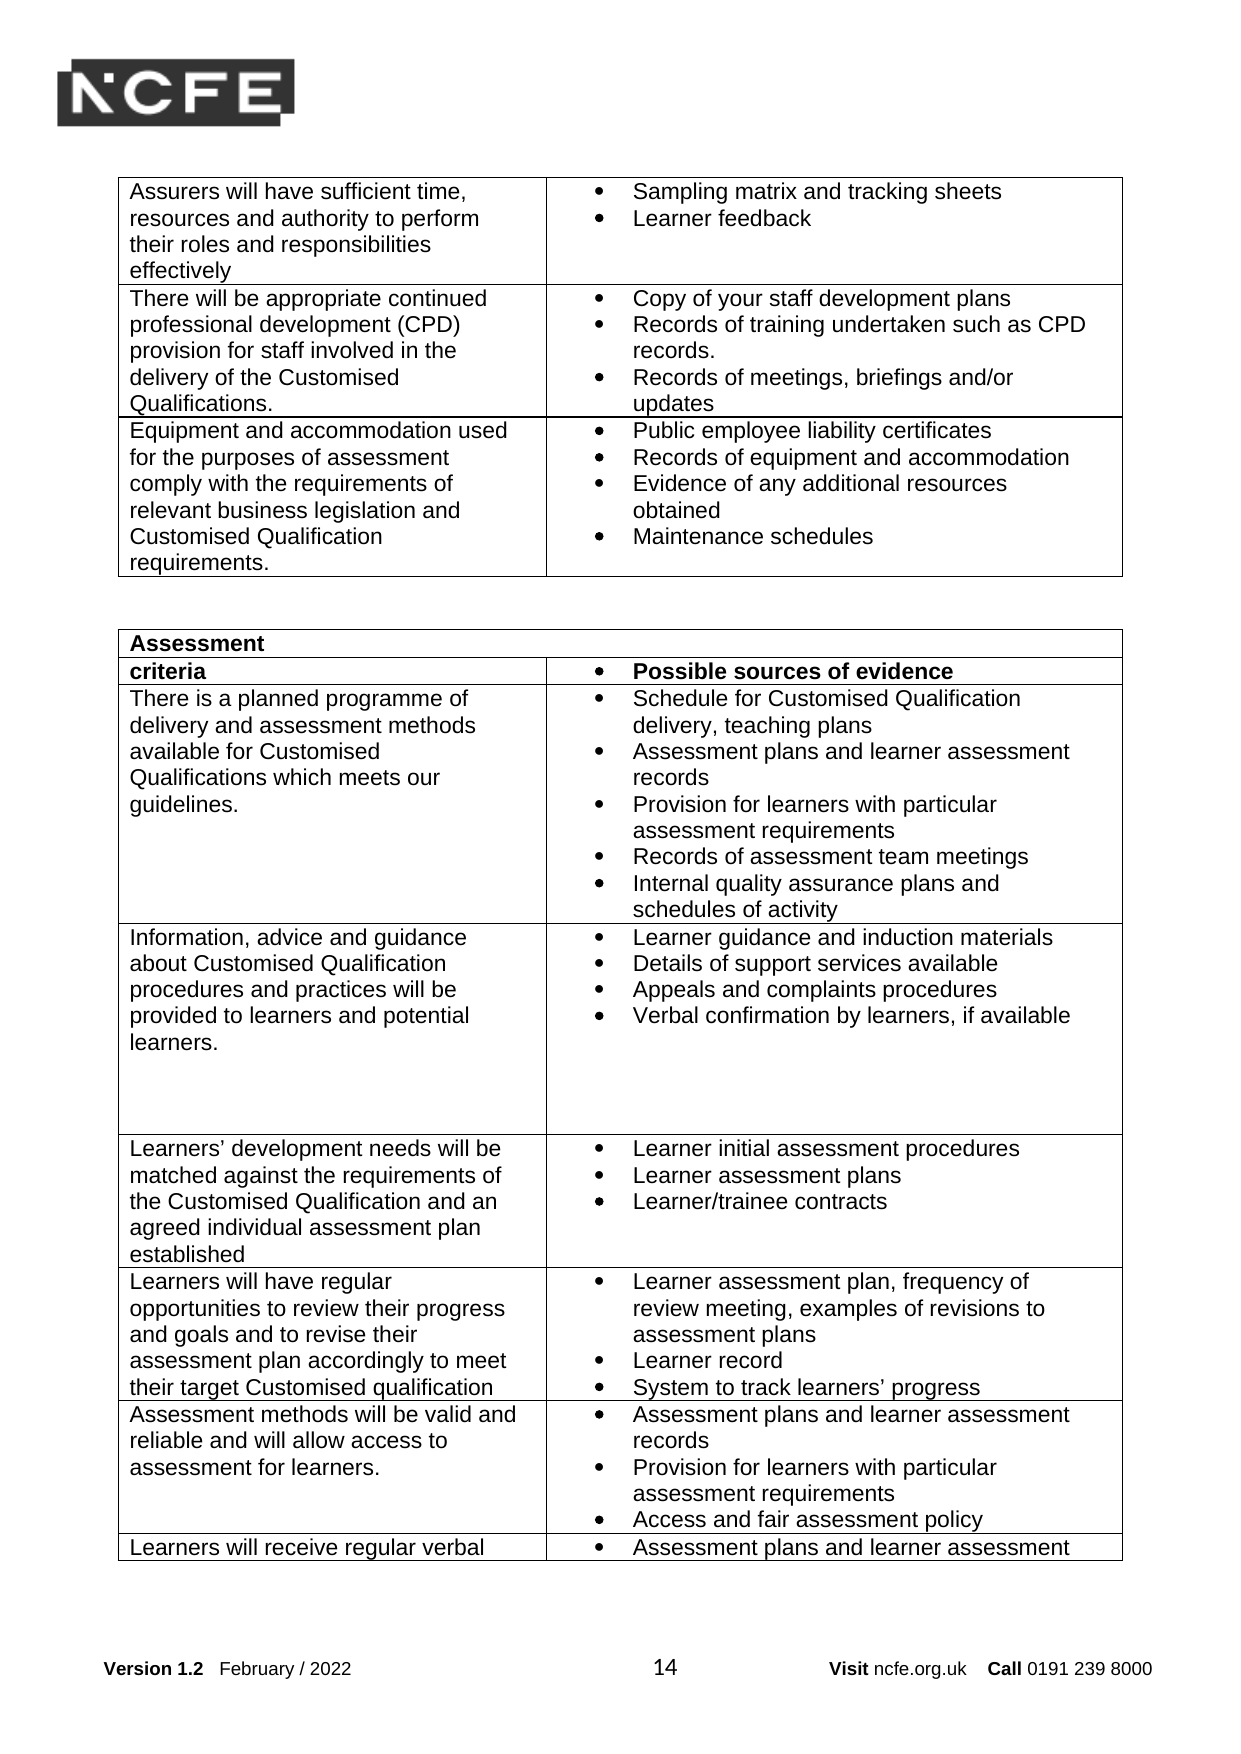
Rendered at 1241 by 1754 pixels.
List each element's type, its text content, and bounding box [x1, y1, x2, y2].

table_cell criteria [119, 658, 546, 684]
table_cell Assessment plans and learner assessment records Provision for learners with particular assessment requirements Access and fair assessment policy [547, 1401, 1122, 1533]
table_cell Learner guidance and induction materials Details of support services available Appeals and complaints procedures Verbal confirmation by learners, if available [547, 924, 1122, 1134]
table_cell Public employee liability certificates Records of equipment and accommodation Evidence of any additional resources obtained Maintenance schedules [547, 418, 1122, 576]
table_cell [547, 178, 1122, 284]
table_header Assessment [119, 630, 1122, 657]
table_cell Possible sources of evidence [547, 658, 1122, 684]
table_cell Copy of your staff development plans Records of training undertaken such as CPD records. Records of meetings, briefings and/or updates [547, 285, 1122, 416]
table_cell Learners will have regular opportunities to review their progress and goals and to revise their assessment plan accordingly to meet their target Customised qualification [119, 1268, 546, 1400]
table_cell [119, 178, 546, 284]
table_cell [547, 1534, 1122, 1560]
table_cell Learner initial assessment procedures Learner assessment plans Learner/trainee contracts [547, 1135, 1122, 1267]
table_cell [119, 1534, 546, 1560]
table_cell Equipment and accommodation used for the purposes of assessment comply with the requirements of relevant business legislation and Customised Qualification requirements. [119, 418, 546, 576]
table_cell Learner assessment plan, frequency of review meeting, examples of revisions to assessment plans Learner record System to track learners’ progress [547, 1268, 1122, 1400]
table_cell Information, advice and guidance about Customised Qualification procedures and practices will be provided to learners and potential learners. [119, 924, 546, 1134]
table_cell Schedule for Customised Qualification delivery, teaching plans Assessment plans and learner assessment records Provision for learners with particular assessment requirements Records of assessment team meetings Internal quality assurance plans and schedules of activity [547, 685, 1122, 922]
table_cell Learners’ development needs will be matched against the requirements of the Customised Qualification and an agreed individual assessment plan established [119, 1135, 546, 1267]
table_cell Assessment methods will be valid and reliable and will allow access to assessment for learners. [119, 1401, 546, 1533]
table_cell There will be appropriate continued professional development (CPD) provision for staff involved in the delivery of the Customised Qualifications. [119, 285, 546, 416]
table_cell There is a planned programme of delivery and assessment methods available for Customised Qualifications which meets our guidelines. [119, 685, 546, 922]
